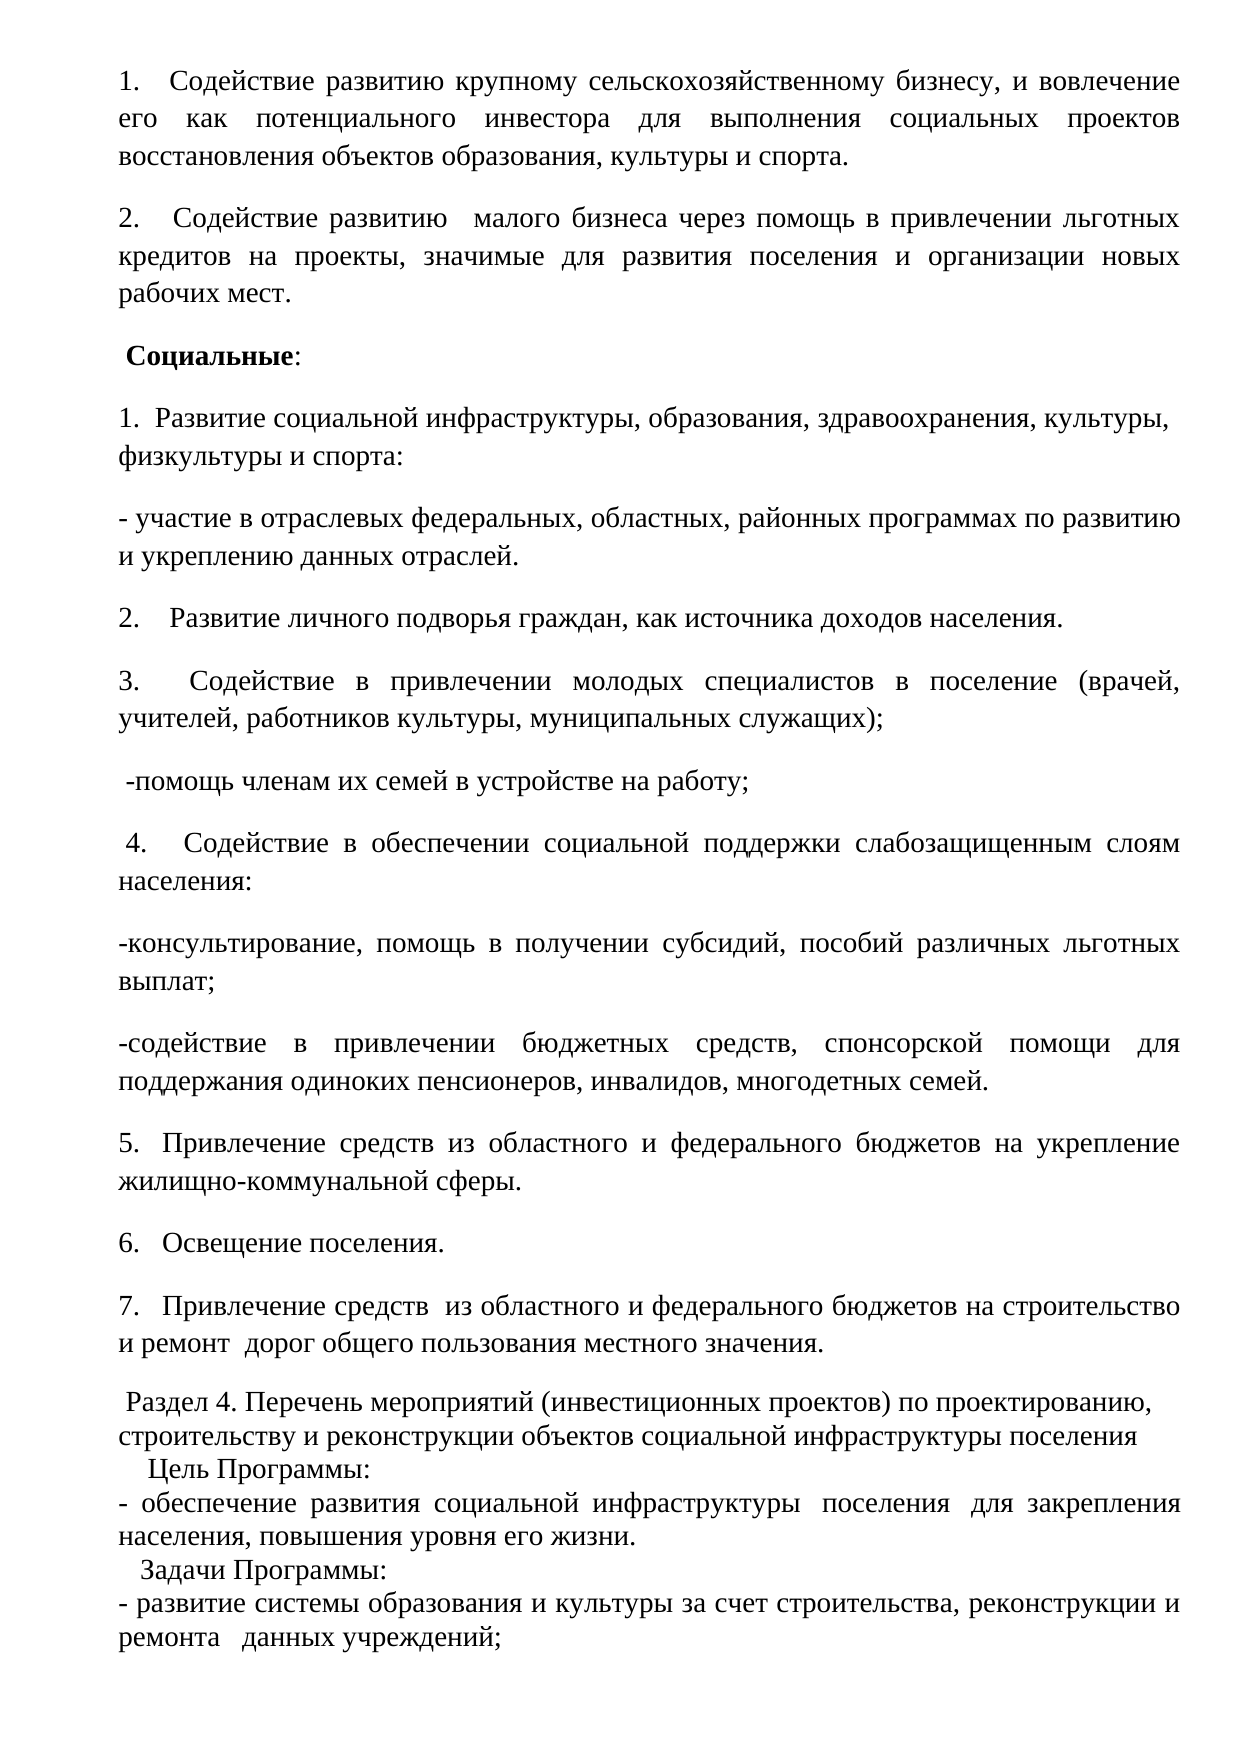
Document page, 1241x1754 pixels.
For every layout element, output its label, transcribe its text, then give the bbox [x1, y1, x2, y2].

text 4. Содействие в обеспечении социальной поддержки слабозащищенным слоям населения: [118, 822, 1181, 897]
text -помощь членам их семей в устройстве на работу; [118, 759, 1181, 797]
text Социальные: [118, 334, 1181, 372]
text 3. Содействие в привлечении молодых специалистов в поселение (врачей, учителей, работников культуры, муниципальных служащих); [118, 659, 1181, 734]
text 1. Развитие социальной инфраструктуры, образования, здравоохранения, культуры, физкультуры и спорта: [118, 397, 1181, 472]
text 5. Привлечение средств из областного и федерального бюджетов на укрепление жилищно-коммунальной сферы. [118, 1122, 1181, 1197]
text - участие в отраслевых федеральных, областных, районных программах по развитию и укреплению данных отраслей. [118, 497, 1181, 572]
text - развитие системы образования и культуры за счет строительства, реконструкции и ремонта данных учреждений; [118, 1585, 1181, 1652]
text Цель Программы: [118, 1451, 1181, 1485]
text 2. Развитие личного подворья граждан, как источника доходов населения. [118, 597, 1181, 634]
text -содействие в привлечении бюджетных средств, спонсорской помощи для поддержания одиноких пенсионеров, инвалидов, многодетных семей. [118, 1022, 1181, 1097]
text 7. Привлечение средств из областного и федерального бюджетов на строительство и ремонт дорог общего пользования местного значения. [118, 1284, 1181, 1359]
text Раздел 4. Перечень мероприятий (инвестиционных проектов) по проектированию, строительству и реконструкции объектов социальной инфраструктуры поселения [118, 1384, 1181, 1451]
text Задачи Программы: [118, 1552, 1181, 1585]
text 6. Освещение поселения. [118, 1222, 1181, 1259]
text -консультирование, помощь в получении субсидий, пособий различных льготных выплат; [118, 922, 1181, 997]
text 1. Содействие развитию крупному сельскохозяйственному бизнесу, и вовлечение его как потенциального инвестора для выполнения социальных проектов восстановления объектов образования, культуры и спорта. [118, 59, 1181, 172]
text 2. Содействие развитию малого бизнеса через помощь в привлечении льготных кредитов на проекты, значимые для развития поселения и организации новых рабочих мест. [118, 197, 1181, 309]
text - обеспечение развития социальной инфраструктуры поселения для закрепления населения, повышения уровня его жизни. [118, 1485, 1181, 1552]
